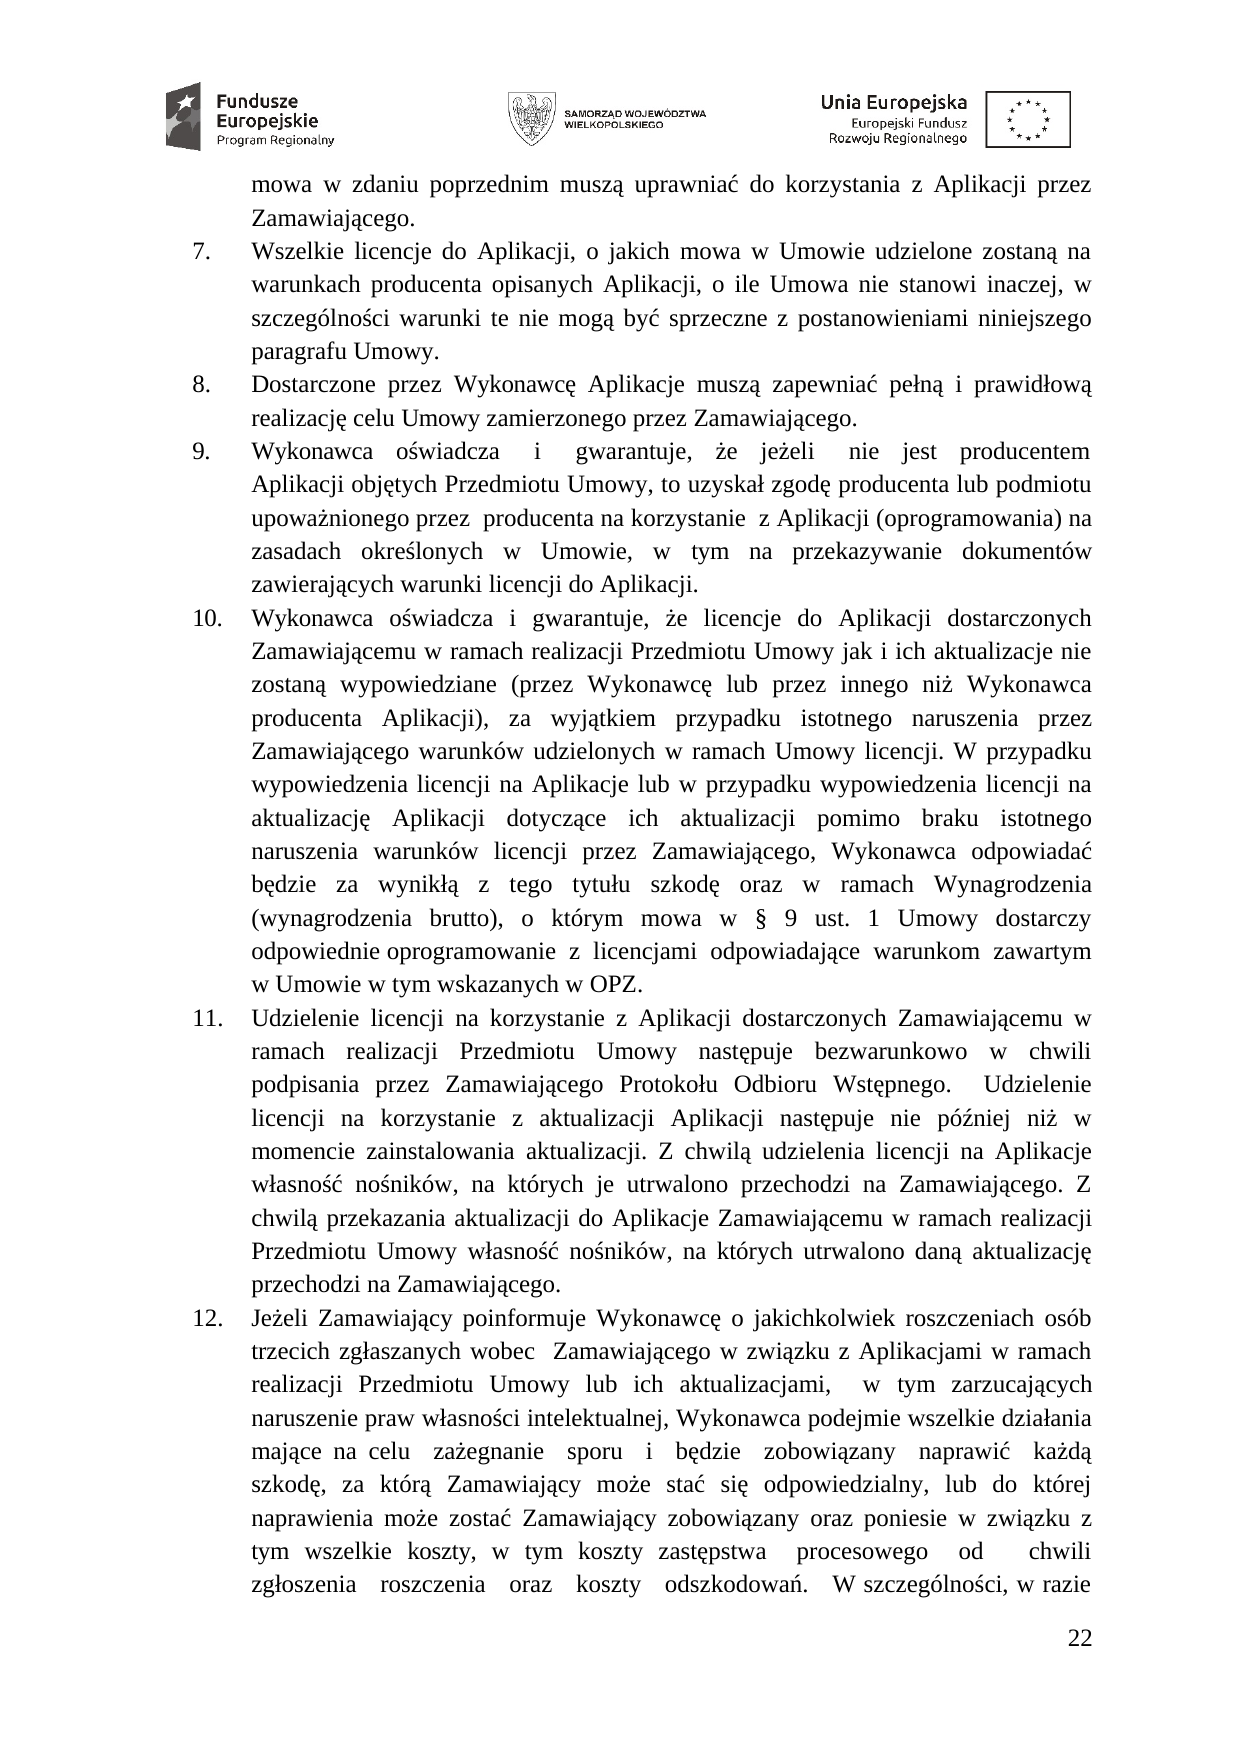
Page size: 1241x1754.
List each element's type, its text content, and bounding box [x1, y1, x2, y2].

list Udzielenie licencji na korzystanie z Aplikacji dostarczonych Zamawiającemu w ramach realizacji Przedmiotu Umowy następuje bezwarunkowo w chwili podpisania przez Zamawiającego Protokołu Odbioru Wstępnego. Udzielenie licencji na korzystanie z aktualizacji Aplikacji następuje nie później niż w momencie zainstalowania aktualizacji. Z chwilą udzielenia licencji na Aplikacje własność nośników, na których je utrwalono przechodzi na Zamawiającego. Z chwilą przekazania aktualizacji do Aplikacje Zamawiającemu w ramach realizacji Przedmiotu Umowy własność nośników, na których utrwalono daną aktualizację przechodzi na Zamawiającego. [192, 998, 1093, 1298]
list Wszelkie licencje do Aplikacji, o jakich mowa w Umowie udzielone zostaną na warunkach producenta opisanych Aplikacji, o ile Umowa nie stanowi inaczej, w szczególności warunki te nie mogą być sprzeczne z postanowieniami niniejszego paragrafu Umowy. [192, 232, 1093, 365]
picture [147, 73, 1089, 165]
list Wykonawca oświadcza i gwarantuje, że licencje do Aplikacji dostarczonych Zamawiającemu w ramach realizacji Przedmiotu Umowy jak i ich aktualizacje nie zostaną wypowiedziane (przez Wykonawcę lub przez innego niż Wykonawca producenta Aplikacji), za wyjątkiem przypadku istotnego naruszenia przez Zamawiającego warunków udzielonych w ramach Umowy licencji. W przypadku wypowiedzenia licencji na Aplikacje lub w przypadku wypowiedzenia licencji na aktualizację Aplikacji dotyczące ich aktualizacji pomimo braku istotnego naruszenia warunków licencji przez Zamawiającego, Wykonawca odpowiadać będzie za wynikłą z tego tytułu szkodę oraz w ramach Wynagrodzenia (wynagrodzenia brutto), o którym mowa w § 9 ust. 1 Umowy dostarczy odpowiednie oprogramowanie z licencjami odpowiadające warunkom zawartym w Umowie w tym wskazanych w OPZ. [192, 598, 1093, 998]
list Wykonawca oświadcza i gwarantuje, że jeżeli nie jest producentem Aplikacji objętych Przedmiotu Umowy, to uzyskał zgodę producenta lub podmiotu upoważnionego przez producenta na korzystanie z Aplikacji (oprogramowania) na zasadach określonych w Umowie, w tym na przekazywanie dokumentów zawierających warunki licencji do Aplikacji. [192, 432, 1093, 598]
list Dostarczone przez Wykonawcę Aplikacje muszą zapewniać pełną i prawidłową realizację celu Umowy zamierzonego przez Zamawiającego. [192, 365, 1093, 432]
